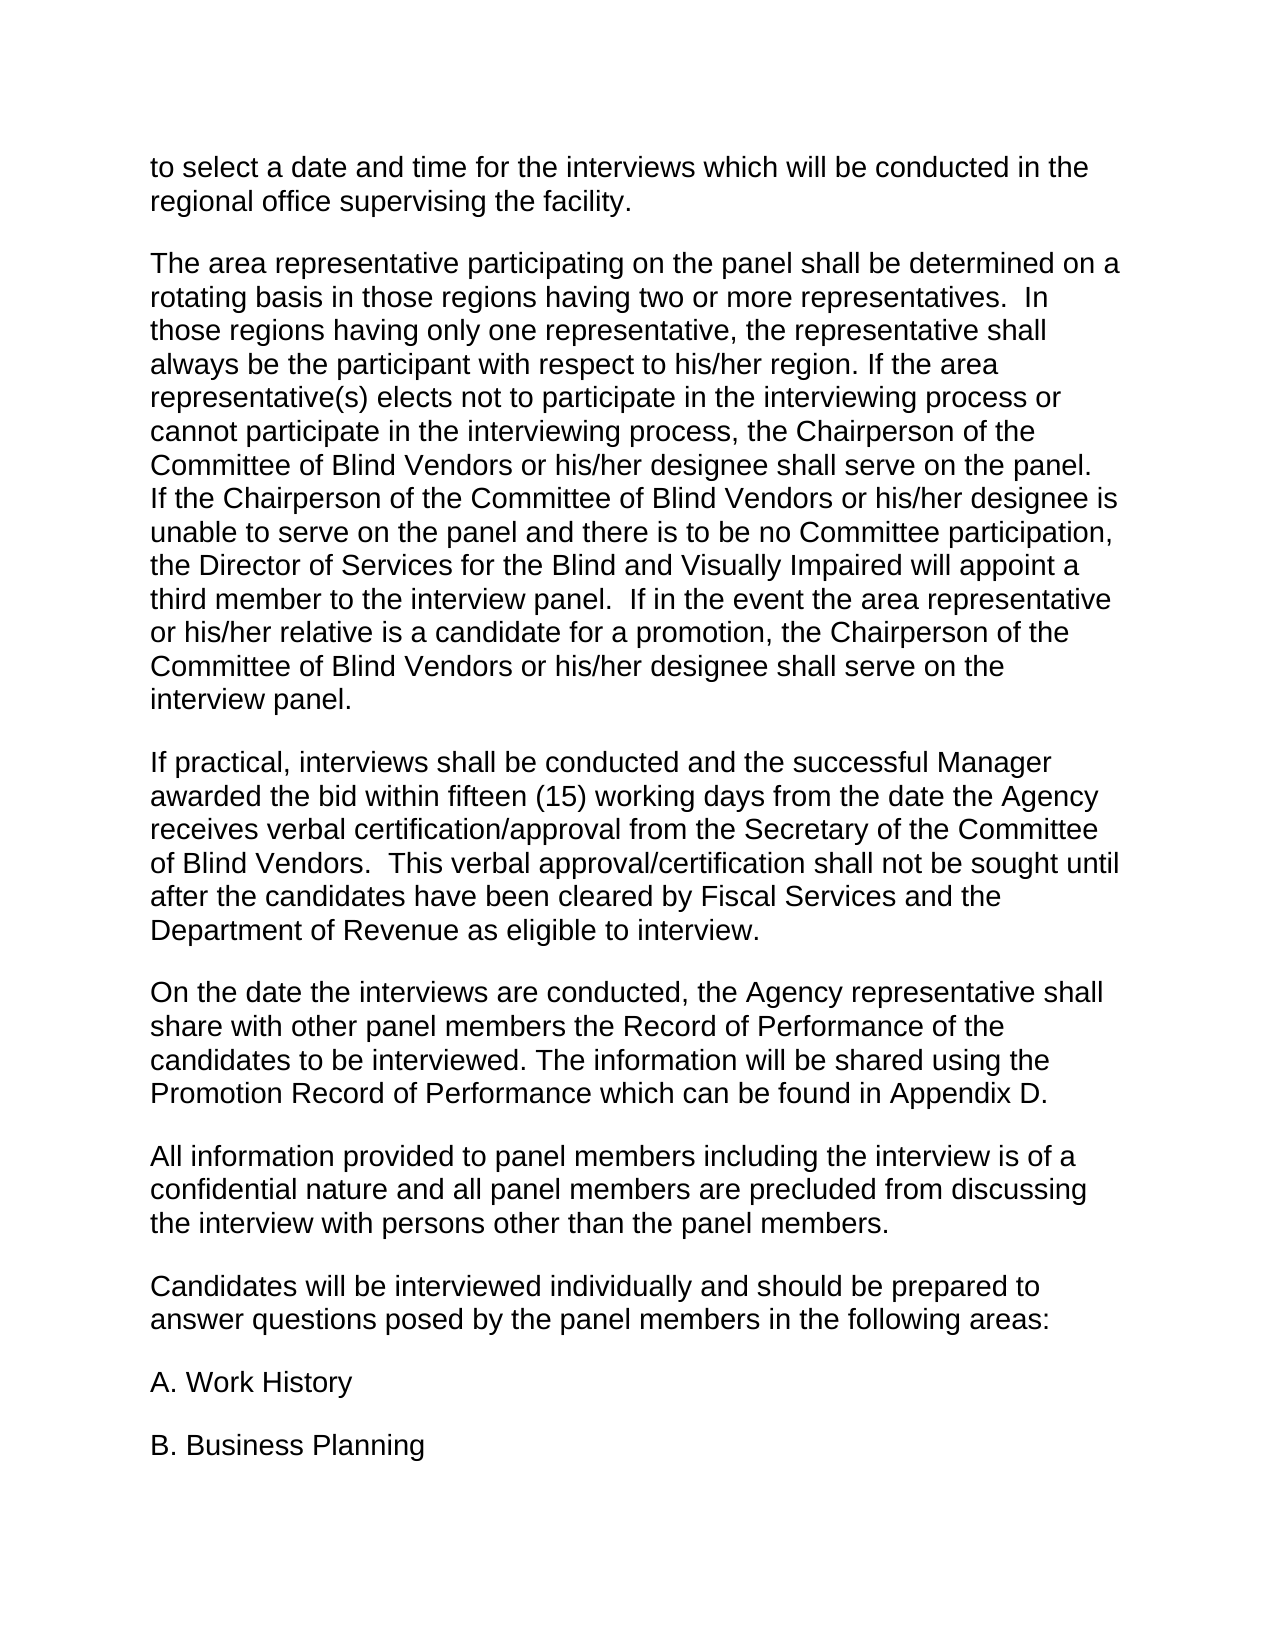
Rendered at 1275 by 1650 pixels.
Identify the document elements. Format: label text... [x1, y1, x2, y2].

text All information provided to panel members including the interview is of a confidential nature and all panel members are precluded from discussing the interview with persons other than the panel members. [150, 1139, 1125, 1239]
text The area representative participating on the panel shall be determined on a rotating basis in those regions having two or more representatives. In those regions having only one representative, the representative shall always be the participant with respect to his/her region. If the area representative(s) elects not to participate in the interviewing process or cannot participate in the interviewing process, the Chairperson of the Committee of Blind Vendors or his/her designee shall serve on the panel. If the Chairperson of the Committee of Blind Vendors or his/her designee is unable to serve on the panel and there is to be no Committee participation, the Director of Services for the Blind and Visually Impaired will appoint a third member to the interview panel. If in the event the area representative or his/her relative is a candidate for a promotion, the Chairperson of the Committee of Blind Vendors or his/her designee shall serve on the interview panel. [150, 246, 1125, 716]
text On the date the interviews are conducted, the Agency representative shall share with other panel members the Record of Performance of the candidates to be interviewed. The information will be shared using the Promotion Record of Performance which can be found in Appendix D. [150, 975, 1125, 1109]
text If practical, interviews shall be conducted and the successful Manager awarded the bid within fifteen (15) working days from the date the Agency receives verbal certification/approval from the Secretary of the Committee of Blind Vendors. This verbal approval/certification shall not be sought until after the candidates have been cleared by Fiscal Services and the Department of Revenue as eligible to interview. [150, 745, 1125, 946]
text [150, 150, 1125, 217]
text A. Work History [150, 1365, 1125, 1398]
text Candidates will be interviewed individually and should be prepared to answer questions posed by the panel members in the following areas: [150, 1268, 1125, 1336]
text B. Business Planning [150, 1427, 1125, 1461]
